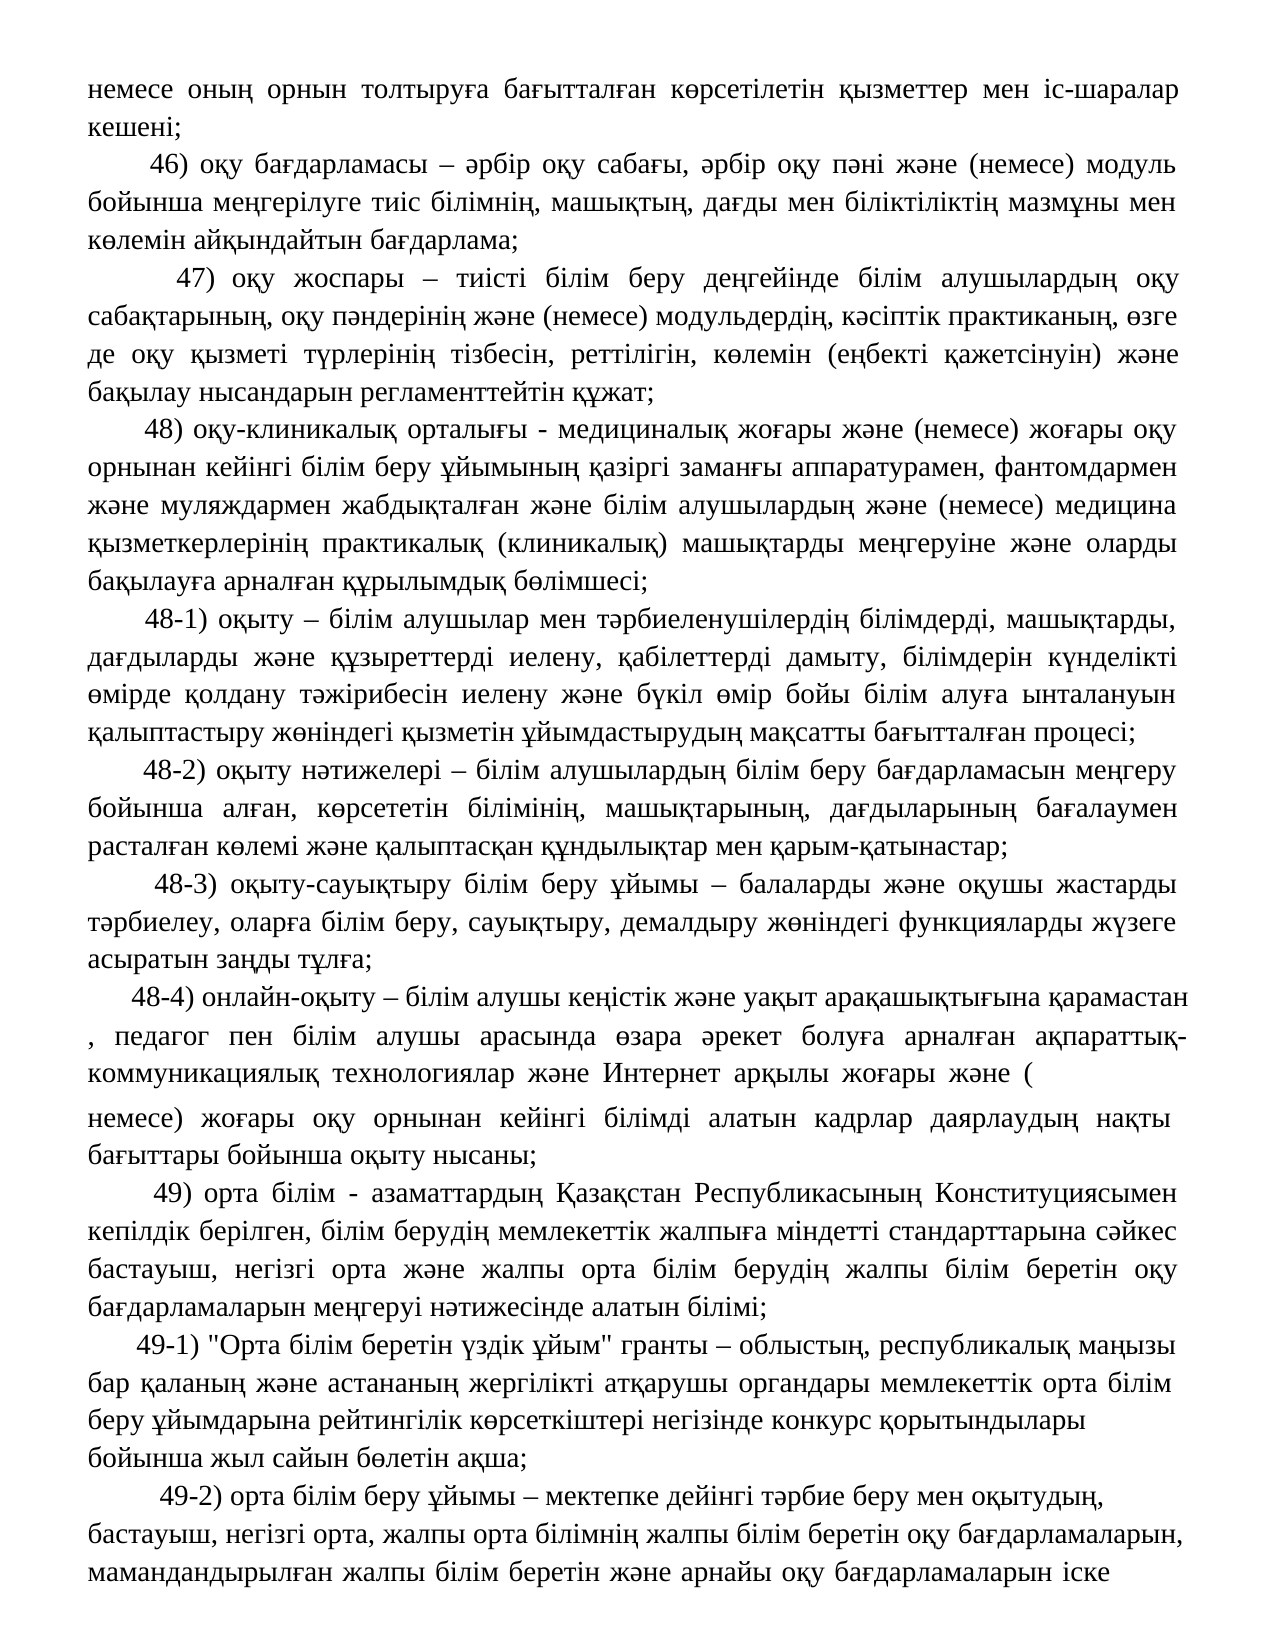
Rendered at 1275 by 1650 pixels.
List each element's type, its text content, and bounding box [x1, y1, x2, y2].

text 48-4) онлайн-оқыту – білім алушы кеңістік және уақыт арақашықтығына қарамастан [131, 979, 1198, 1013]
text 48-3) оқыту-сауықтыру білім беру ұйымы – балаларды және оқушы жастарды тәрбиелеу, оларға білім беру, сауықтыру, демалдыру жөніндегі функцияларды жүзеге асыратын заңды тұлға; [87, 866, 1178, 975]
text немесе) жоғары оқу орнынан кейінгі білімді алатын кадрлар даярлаудың нақты бағыттары бойынша оқыту нысаны; [87, 1100, 1172, 1171]
list оқу-клиникалық орталығы - медициналық жоғары және (немесе) жоғары оқу орнынан кейінгі білім беру ұйымының қазіргі заманғы аппаратурамен, фантомдармен және муляждармен жабдықталған және білім алушылардың және (немесе) медицина қызметкерлерінің практикалық (клиникалық) машықтарды меңгеруіне және оларды бақылауға арналған құрылымдық бөлімшесі; [87, 412, 1178, 596]
list орта білім - азаматтардың Қазақстан Республикасының Конституциясымен кепілдік берілген, білім берудің мемлекеттік жалпыға міндетті стандарттарына сәйкес бастауыш, негізгі орта және жалпы орта білім берудің жалпы білім беретін оқу бағдарламаларын меңгеруі нәтижесінде алатын білімі; [87, 1175, 1178, 1322]
list оқу бағдарламасы – әрбір оқу сабағы, әрбір оқу пәні және (немесе) модуль бойынша меңгерілуге тиіс білімнің, машықтың, дағды мен біліктіліктің мазмұны мен көлемін айқындайтын бағдарлама; [87, 147, 1177, 256]
text 48-1) оқыту – білім алушылар мен тәрбиеленушілердің білімдерді, машықтарды, дағдыларды және құзыреттерді иелену, қабілеттерді дамыту, білімдерін күнделікті өмірде қолдану тәжірибесін иелену және бүкіл өмір бойы білім алуға ынталануын қалыптастыру жөніндегі қызметін ұйымдастырудың мақсатты бағытталған процесі; [87, 601, 1177, 748]
text 48-2) оқыту нәтижелері – білім алушылардың білім беру бағдарламасын меңгеру бойынша алған, көрсететін білімінің, машықтарының, дағдыларының бағалаумен расталған көлемі және қалыптасқан құндылықтар мен қарым-қатынастар; [87, 752, 1178, 862]
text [87, 71, 1179, 142]
text , педагог пен білім алушы арасында өзара әрекет болуға арналған ақпараттық-коммуникациялық технологиялар және Интернет арқылы жоғары және ( [87, 1018, 1187, 1089]
list оқу жоспары – тиісті білім беру деңгейінде білім алушылардың оқу сабақтарының, оқу пәндерінің және (немесе) модульдердің, кәсіптік практиканың, өзге де оқу қызметі түрлерінің тізбесін, реттілігін, көлемін (еңбекті қажетсінуін) және бақылау нысандарын регламенттейтін құжат; [87, 260, 1179, 407]
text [87, 1478, 1198, 1587]
text 49-1) "Орта білім беретін үздік ұйым" гранты – облыстың, республикалық маңызы бар қаланың және астананың жергілікті атқарушы органдары мемлекеттік орта білім беру ұйымдарына рейтингілік көрсеткіштері негізінде конкурс қорытындылары бойынша жыл сайын бөлетін ақша; [87, 1327, 1198, 1474]
